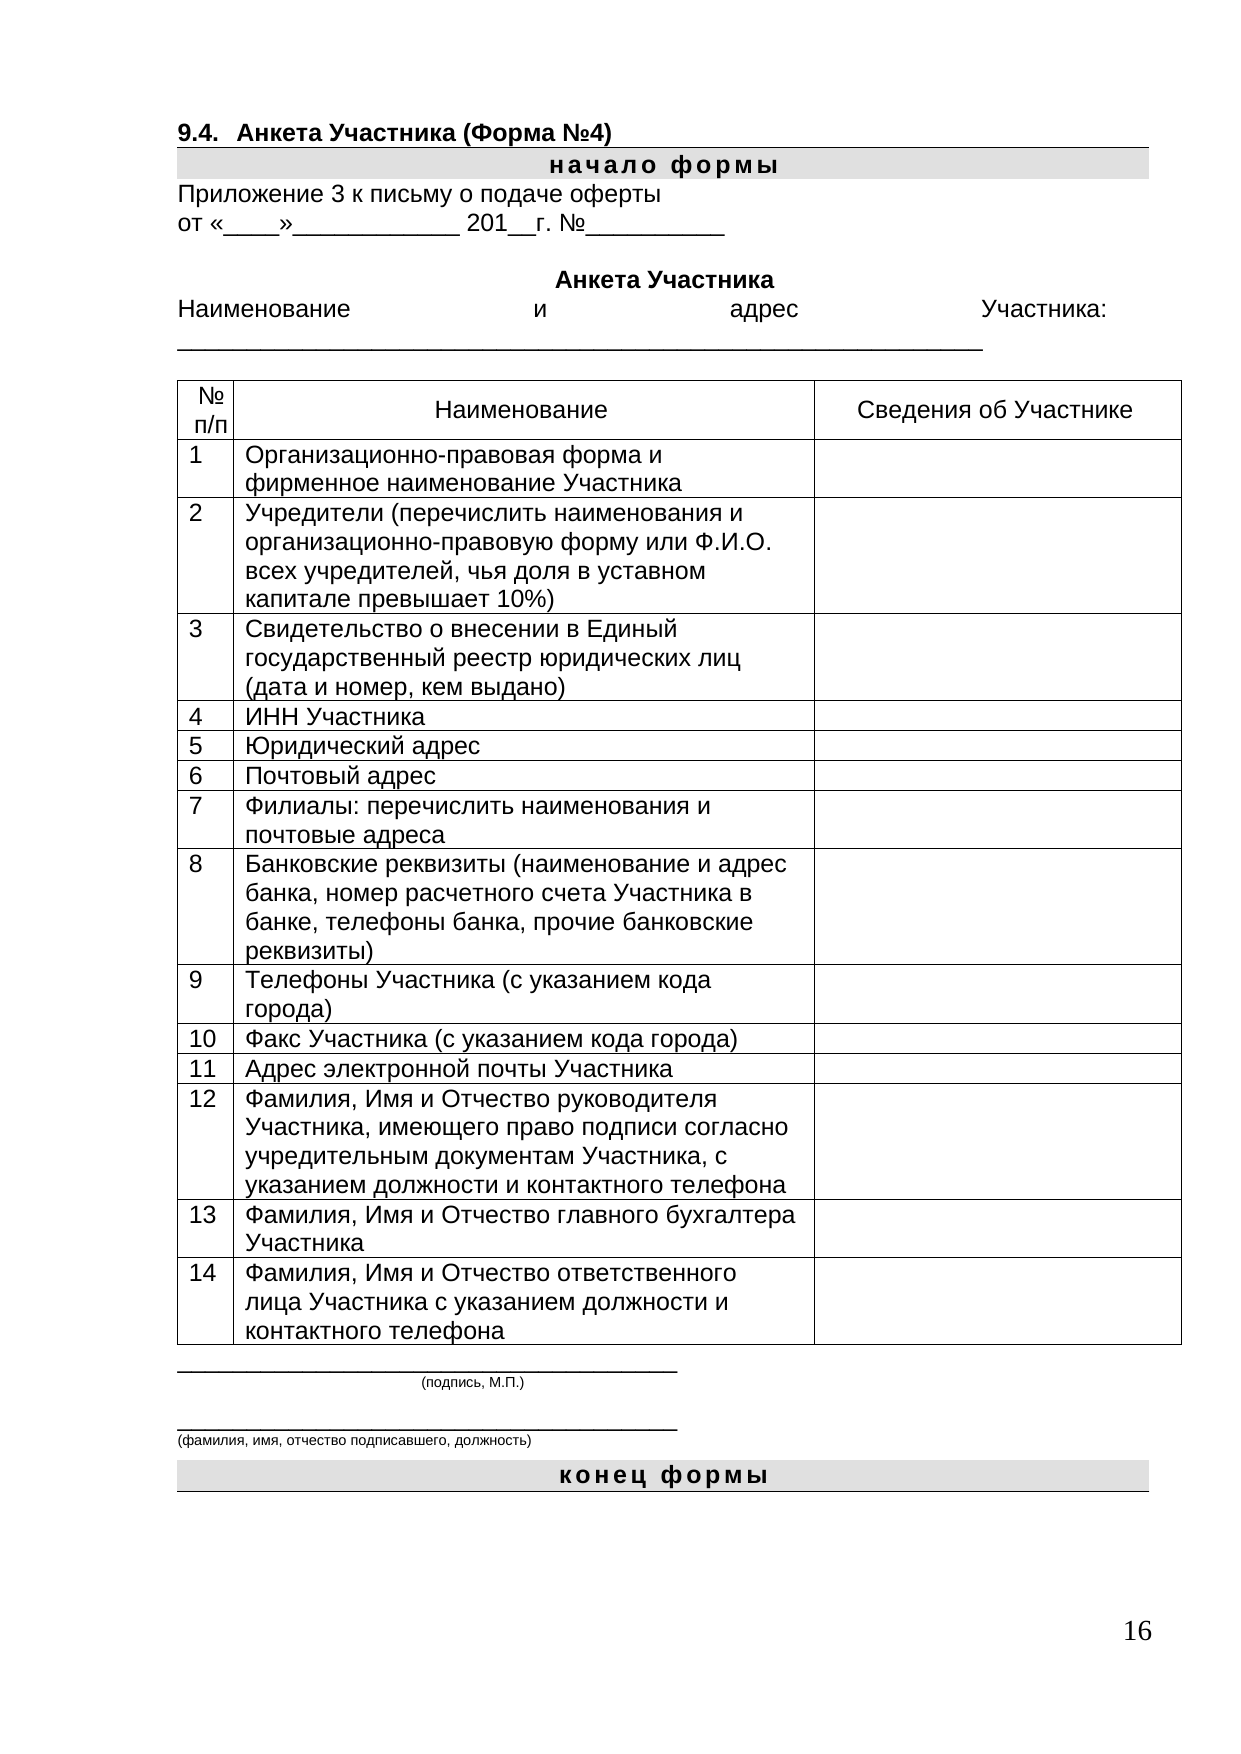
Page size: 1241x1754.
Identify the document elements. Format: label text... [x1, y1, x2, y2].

table_cell [815, 498, 1181, 613]
table_cell [815, 1200, 1181, 1257]
table_cell 1 [178, 440, 233, 497]
text Наименование и адрес Участника: __________________________________________________________ [177, 294, 1107, 351]
table_cell [815, 1024, 1181, 1053]
text ____________________________________ [177, 1403, 1152, 1432]
table_header № п/п [178, 381, 233, 438]
table_cell Банковские реквизиты (наименование и адрес банка, номер расчетного счета Участника в банке, телефоны банка, прочие банковские реквизиты) [234, 849, 814, 964]
table_cell [815, 440, 1181, 497]
text (подпись, М.П.) [177, 1374, 768, 1403]
table_header Сведения об Участнике [815, 381, 1181, 438]
table_cell 3 [178, 614, 233, 700]
table_cell [815, 731, 1181, 760]
table_cell 9 [178, 965, 233, 1023]
table_cell 4 [178, 701, 233, 730]
text Приложение 3 к письму о подаче оферты [177, 179, 1152, 207]
table_cell Фамилия, Имя и Отчество главного бухгалтера Участника [234, 1200, 814, 1257]
table_cell Адрес электронной почты Участника [234, 1054, 814, 1082]
text Анкета Участника [177, 265, 1152, 294]
table_cell [815, 965, 1181, 1023]
table_cell [815, 1258, 1181, 1344]
table_cell [815, 701, 1181, 730]
table_cell Свидетельство о внесении в Единый государственный реестр юридических лиц (дата и номер, кем выдано) [234, 614, 814, 700]
table_cell Юридический адрес [234, 731, 814, 760]
table_cell ИНН Участника [234, 701, 814, 730]
table_cell 7 [178, 791, 233, 848]
table_cell [815, 1084, 1181, 1198]
table_cell Почтовый адрес [234, 761, 814, 790]
table_cell 8 [178, 849, 233, 964]
text (фамилия, имя, отчество подписавшего, должность) [177, 1432, 1152, 1460]
table_cell [815, 849, 1181, 964]
table_cell Учредители (перечислить наименования и организационно-правовую форму или Ф.И.О. всех учредителей, чья доля в уставном капитале превышает 10%) [234, 498, 814, 613]
table_cell [815, 761, 1181, 790]
table_cell 12 [178, 1084, 233, 1198]
table_cell Филиалы: перечислить наименования и почтовые адреса [234, 791, 814, 848]
table_cell Телефоны Участника (с указанием кода города) [234, 965, 814, 1023]
table_cell 14 [178, 1258, 233, 1344]
table_cell 5 [178, 731, 233, 760]
table_cell [815, 614, 1181, 700]
table_cell [815, 1054, 1181, 1082]
text начало формы [177, 148, 1149, 179]
table_header Наименование [234, 381, 814, 438]
table_cell Факс Участника (с указанием кода города) [234, 1024, 814, 1053]
table_cell 2 [178, 498, 233, 613]
table_cell 10 [178, 1024, 233, 1053]
text от «____»____________ 201__г. №__________ [177, 207, 1152, 236]
table_cell 6 [178, 761, 233, 790]
table_cell [815, 791, 1181, 848]
table_cell Фамилия, Имя и Отчество ответственного лица Участника с указанием должности и контактного телефона [234, 1258, 814, 1344]
table_cell 13 [178, 1200, 233, 1257]
table_cell Фамилия, Имя и Отчество руководителя Участника, имеющего право подписи согласно учредительным документам Участника, с указанием должности и контактного телефона [234, 1084, 814, 1198]
table_cell Организационно-правовая форма и фирменное наименование Участника [234, 440, 814, 497]
text ____________________________________ [177, 1345, 1152, 1374]
table_cell 11 [178, 1054, 233, 1082]
list Анкета Участника (Форма №4) [177, 118, 1152, 147]
text конец формы [177, 1460, 1149, 1491]
